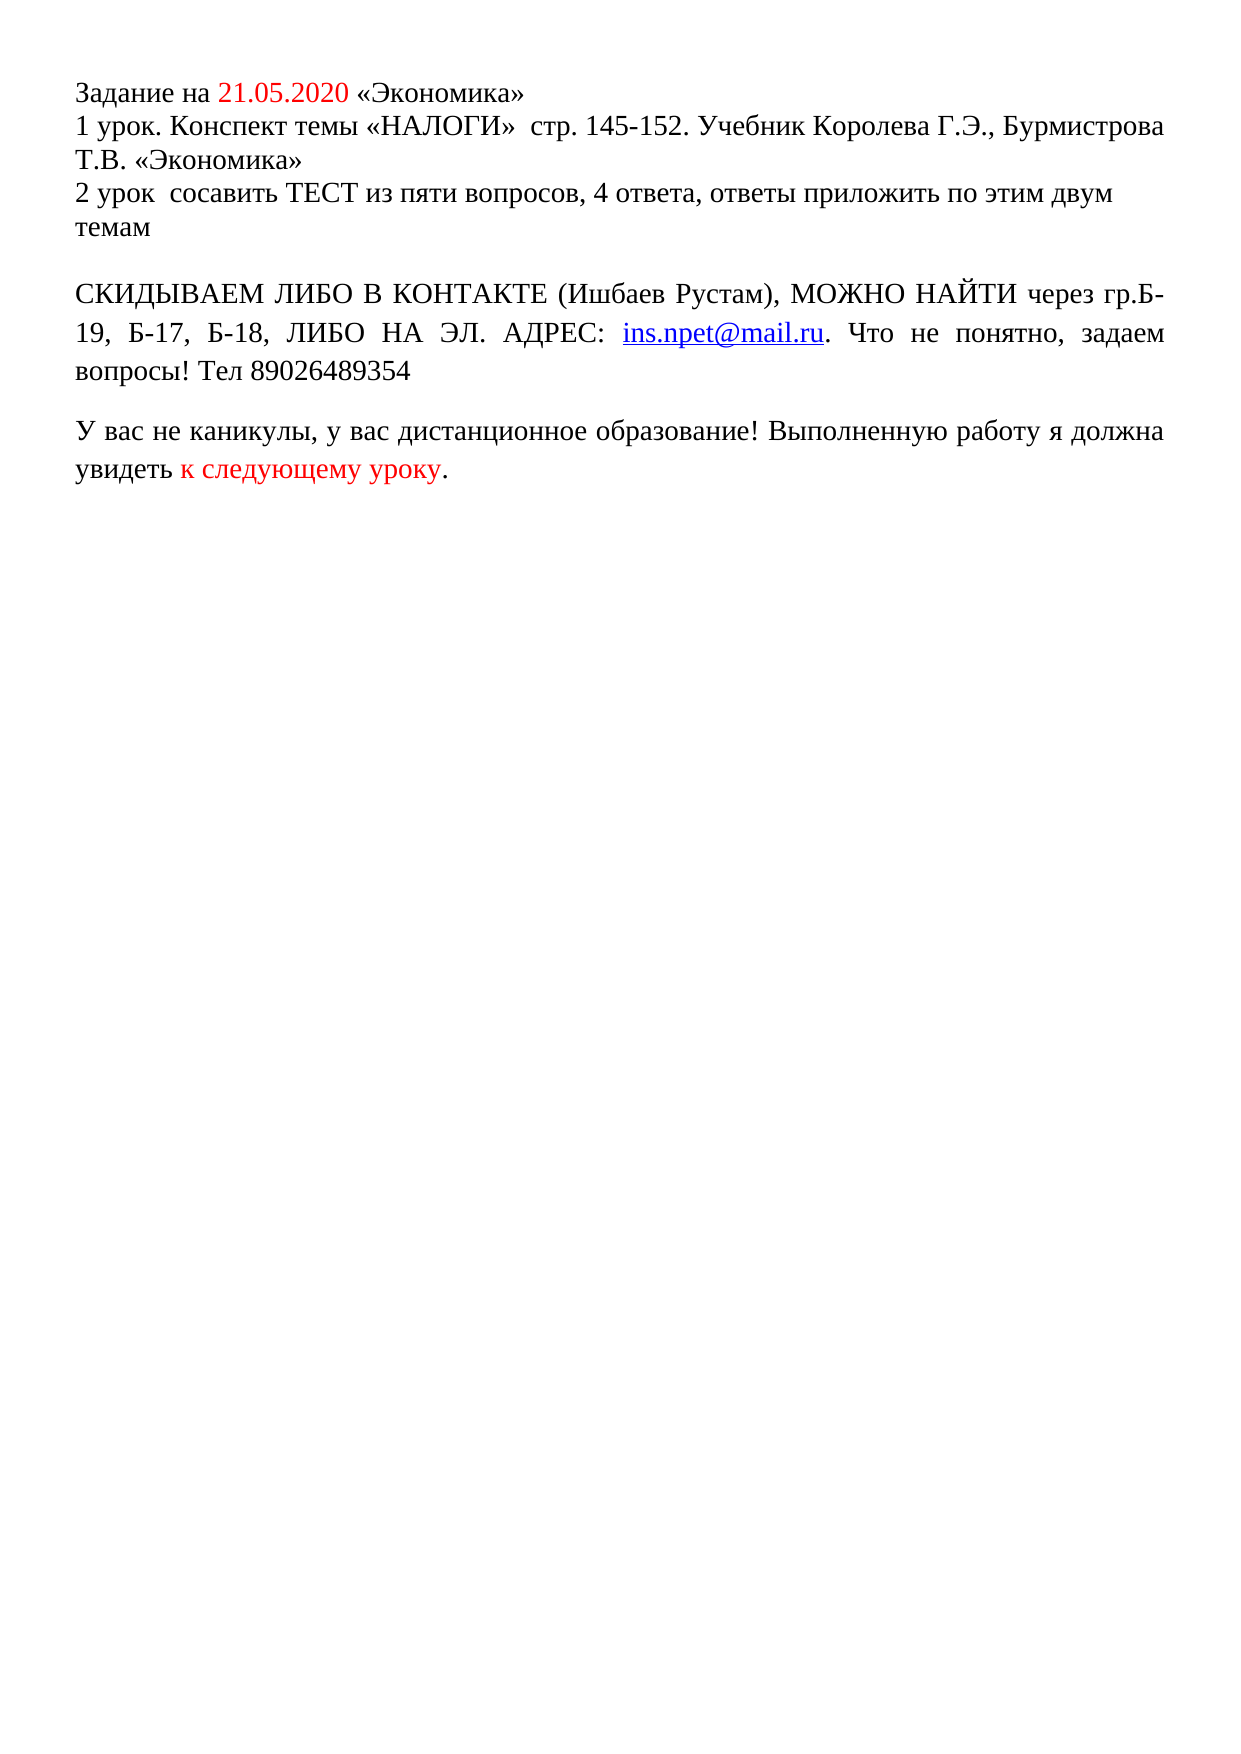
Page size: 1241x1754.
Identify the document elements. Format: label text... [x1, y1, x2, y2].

text У вас не каникулы, у вас дистанционное образование! Выполненную работу я должна увидеть к следующему уроку. [75, 413, 1165, 485]
text 2 урок сосавить ТЕСТ из пяти вопросов, 4 ответа, ответы приложить по этим двум темам [75, 176, 1165, 243]
text СКИДЫВАЕМ ЛИБО В КОНТАКТЕ (Ишбаев Рустам), МОЖНО НАЙТИ через гр.Б-19, Б-17, Б-18, ЛИБО НА ЭЛ. АДРЕС: ins.npet@mail.ru. Что не понятно, задаем вопросы! Тел 89026489354 [75, 276, 1165, 387]
text Задание на 21.05.2020 «Экономика» [75, 75, 1165, 108]
text 1 урок. Конспект темы «НАЛОГИ» стр. 145-152. Учебник Королева Г.Э., Бурмистрова Т.В. «Экономика» [75, 108, 1165, 176]
